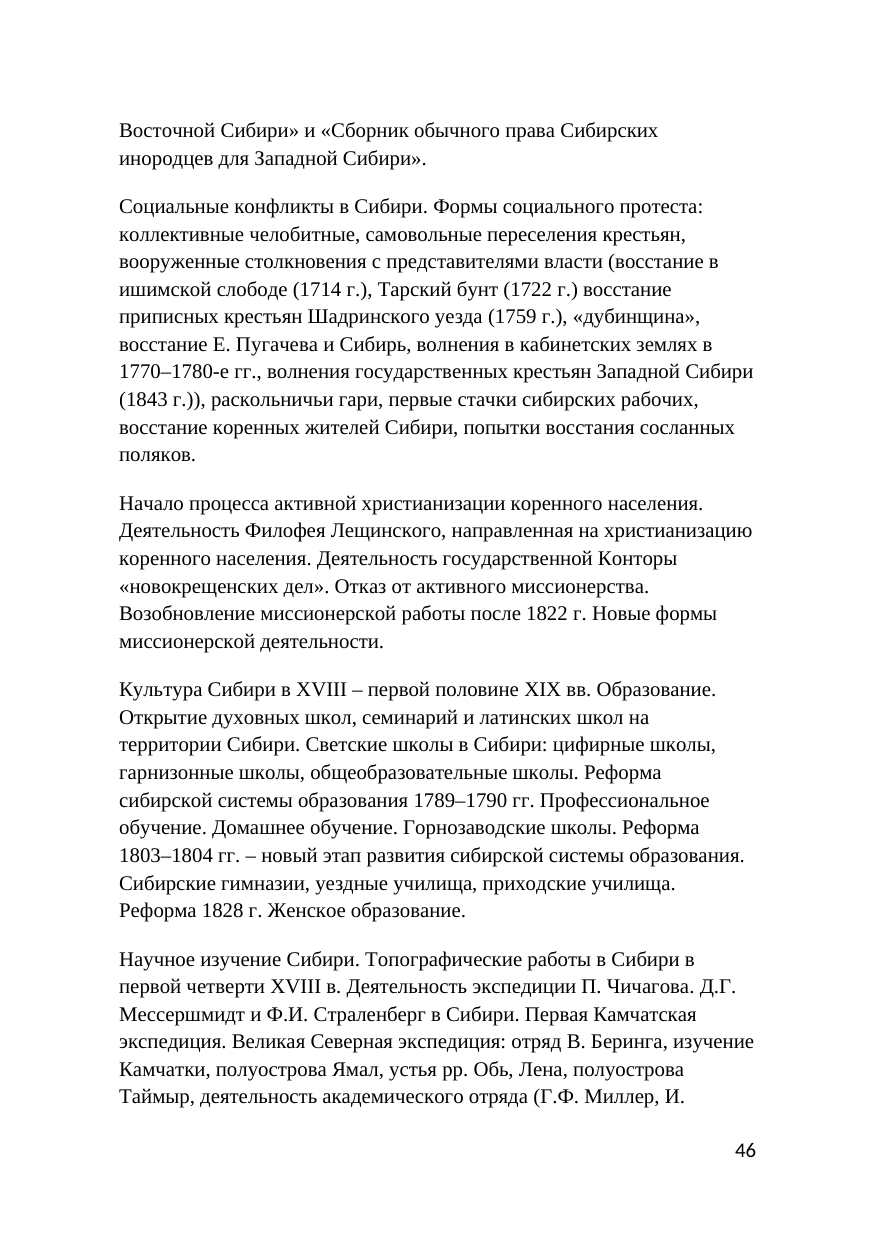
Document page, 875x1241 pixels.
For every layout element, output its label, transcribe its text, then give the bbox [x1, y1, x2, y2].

text Начало процесса активной христианизации коренного населения. Деятельность Филофея Лещинского, направленная на христианизацию коренного населения. Деятельность государственной Конторы «новокрещенских дел». Отказ от активного миссионерства. Возобновление миссионерской работы после 1822 г. Новые формы миссионерской деятельности. [119, 491, 756, 653]
text Социальные конфликты в Сибири. Формы социального протеста: коллективные челобитные, самовольные переселения крестьян, вооруженные столкновения с представителями власти (восстание в ишимской слободе (1714 г.), Тарский бунт (1722 г.) восстание приписных крестьян Шадринского уезда (1759 г.), «дубинщина», восстание Е. Пугачева и Сибирь, волнения в кабинетских землях в 1770–1780-е гг., волнения государственных крестьян Западной Сибири (1843 г.)), раскольничьи гари, первые стачки сибирских рабочих, восстание коренных жителей Сибири, попытки восстания сосланных поляков. [119, 194, 756, 466]
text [119, 946, 756, 1108]
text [119, 118, 756, 169]
text Культура Сибири в XVIII – первой половине XIX вв. Образование. Открытие духовных школ, семинарий и латинских школ на территории Сибири. Светские школы в Сибири: цифирные школы, гарнизонные школы, общеобразовательные школы. Реформа сибирской системы образования 1789–1790 гг. Профессиональное обучение. Домашнее обучение. Горнозаводские школы. Реформа 1803–1804 гг. – новый этап развития сибирской системы образования. Сибирские гимназии, уездные училища, приходские училища. Реформа 1828 г. Женское образование. [119, 677, 756, 922]
